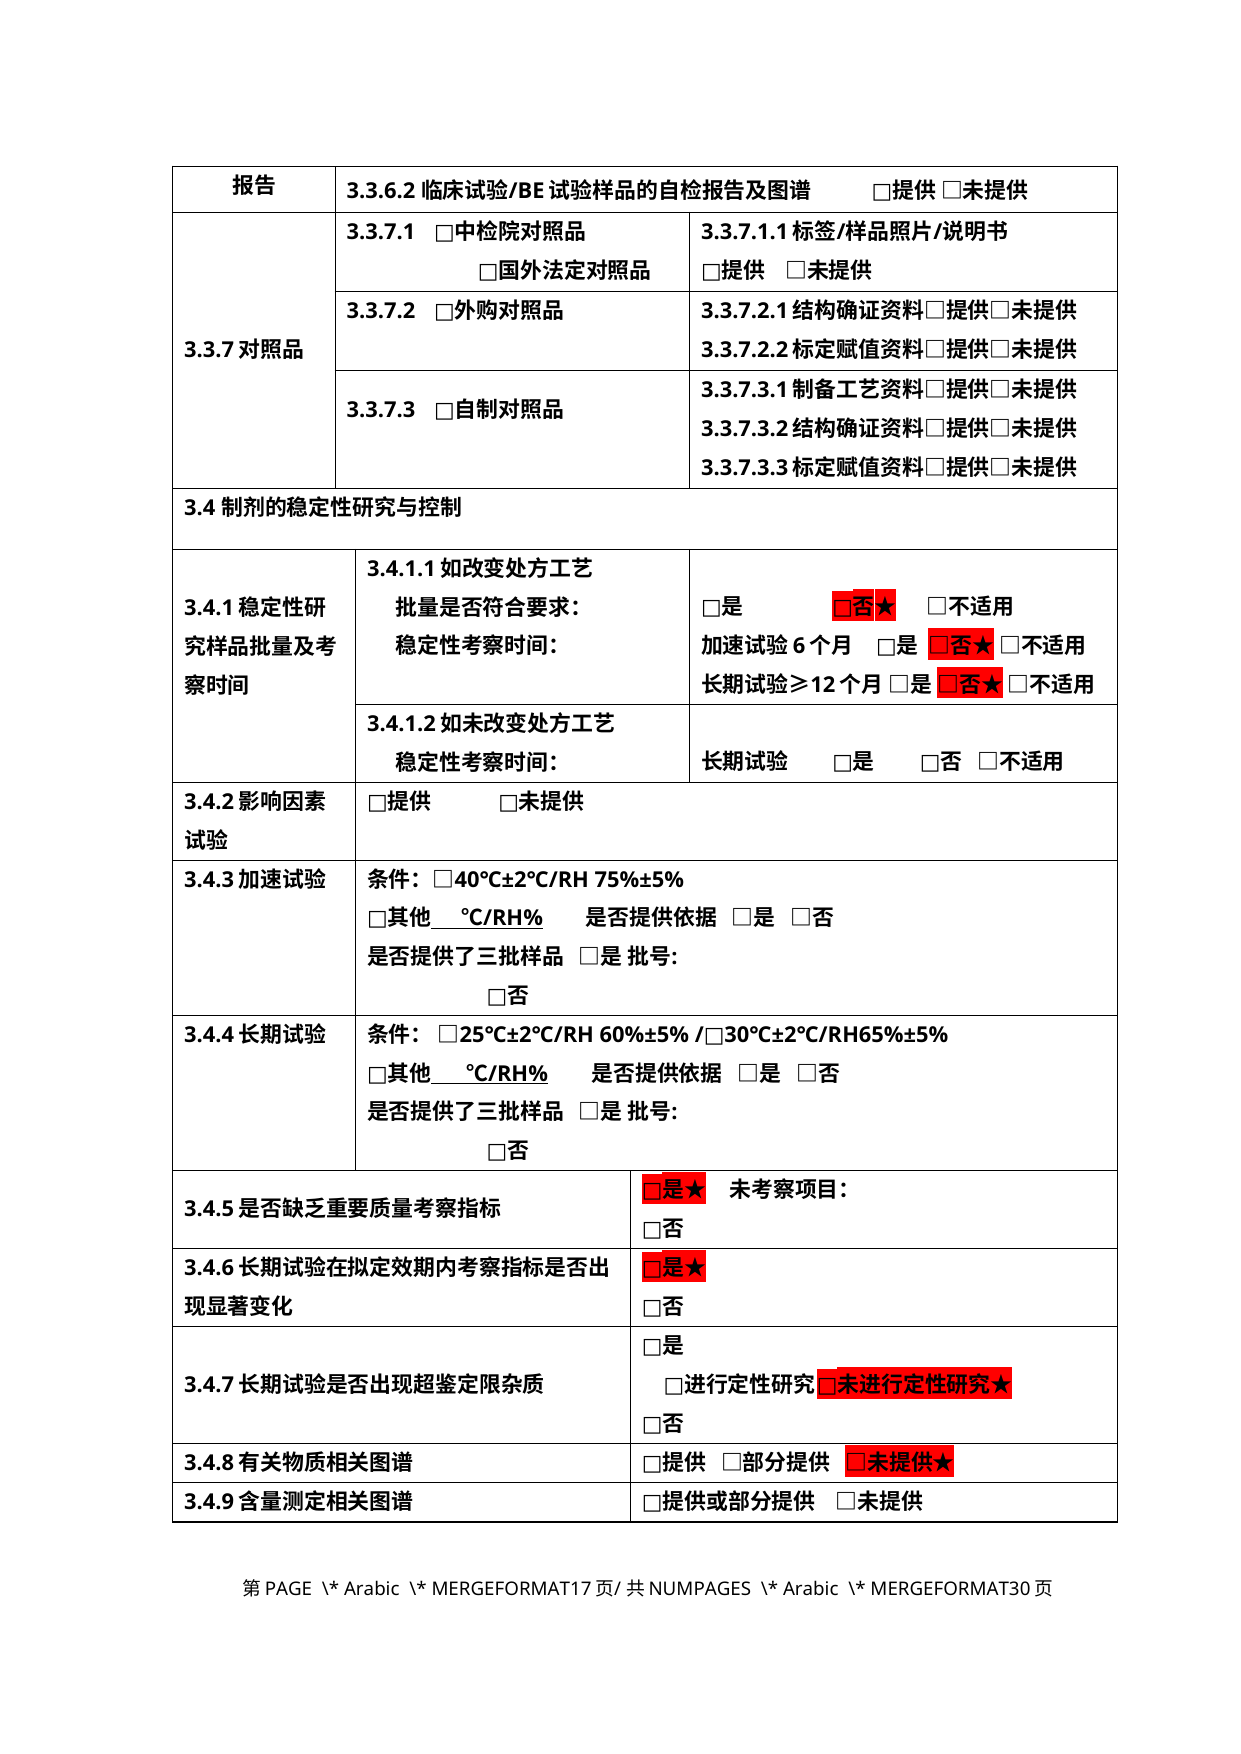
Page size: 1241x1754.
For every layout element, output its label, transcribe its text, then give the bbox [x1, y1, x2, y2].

table_cell □是 □进行定性研究 □未进行定性研究★ □否 [631, 1327, 1117, 1443]
table_cell □提供 □部分提供 □未提供★ [631, 1444, 1117, 1482]
table_cell 3.3.7.2.1结构确证资料□提供□未提供 3.3.7.2.2标定赋值资料□提供□未提供 [690, 292, 1117, 370]
table_cell □是★ 未考察项目： □否 [631, 1171, 1117, 1248]
table_cell 3.4.3加速试验 [173, 861, 355, 1015]
table_cell 3.4 制剂的稳定性研究与控制 [173, 489, 1117, 549]
table_cell 3.4.6长期试验在拟定效期内考察指标是否出现显著变化 [173, 1249, 630, 1326]
table_cell 3.3.7.1.1标签/样品照片/说明书 □提供 □未提供 [690, 213, 1117, 291]
table_cell 3.4.9含量测定相关图谱 [173, 1483, 630, 1521]
table_cell 3.3.7对照品 [173, 213, 335, 488]
table_cell 3.4.1.1如改变处方工艺 批量是否符合要求： 稳定性考察时间： [356, 550, 689, 704]
table_cell 3.3.6批检验报告 [173, 167, 335, 212]
table_cell 条件： □25℃±2℃/RH 60%±5% /□30℃±2℃/RH65%±5% □其他 ℃/RH% 是否提供依据 □是 □否 是否提供了三批样品 □是 批号: □否 [356, 1016, 1117, 1170]
table_cell 3.3.7.3.1制备工艺资料□提供□未提供 3.3.7.3.2结构确证资料□提供□未提供 3.3.7.3.3标定赋值资料□提供□未提供 [690, 371, 1117, 488]
table_cell 3.4.2影响因素 试验 [173, 783, 355, 860]
table_cell 3.3.7.3 □自制对照品 [336, 371, 689, 488]
table_cell □是★ □否 [631, 1249, 1117, 1326]
table_cell □提供或部分提供 □未提供 □不适用 [631, 1483, 1117, 1521]
table_cell 3.3.7.2 □外购对照品 [336, 292, 689, 370]
table_cell 3.3.7.1 □中检院对照品 □国外法定对照品 [336, 213, 689, 291]
table_cell 3.4.1稳定性研究样品批量及考察时间 [173, 550, 355, 782]
table_cell □是 □否★ □不适用 加速试验6个月 □是 □否★ □不适用 长期试验≥12个月 □是 □否★ □不适用 [690, 550, 1117, 704]
table_cell 3.4.8有关物质相关图谱 [173, 1444, 630, 1482]
table_cell 3.4.4长期试验 [173, 1016, 355, 1170]
table_cell 3.4.7长期试验是否出现超鉴定限杂质 [173, 1327, 630, 1443]
table_cell □提供 □未提供 [356, 783, 1117, 860]
table_cell 3.3.6.2 临床试验/BE试验样品的自检报告及图谱 □提供 □未提供 [336, 167, 1117, 212]
table_cell 条件：□40℃±2℃/RH 75%±5% □其他 ℃/RH% 是否提供依据 □是 □否 是否提供了三批样品 □是 批号: □否 [356, 861, 1117, 1015]
table_cell 3.4.1.2如未改变处方工艺 稳定性考察时间： [356, 705, 689, 782]
table_cell 长期试验 □是 □否 □不适用 [690, 705, 1117, 782]
table_cell 3.4.5是否缺乏重要质量考察指标 [173, 1171, 630, 1248]
